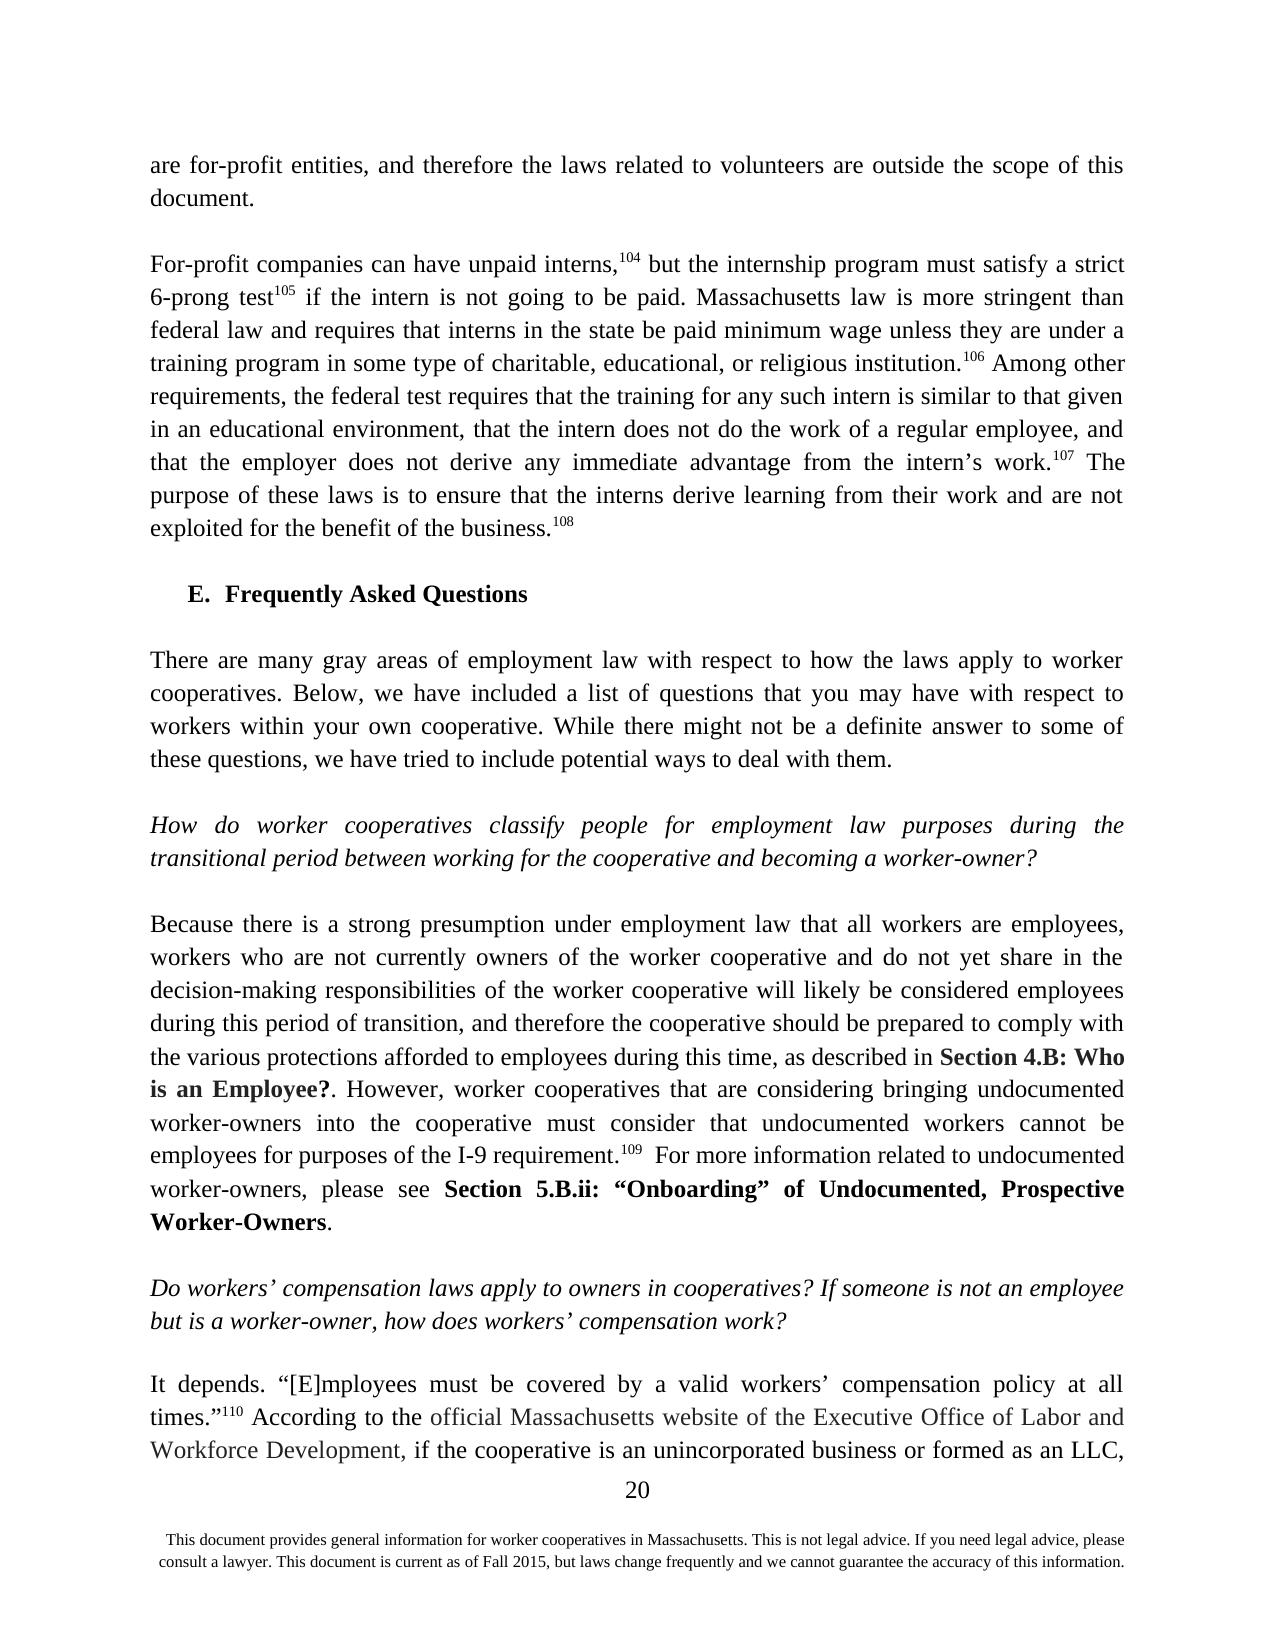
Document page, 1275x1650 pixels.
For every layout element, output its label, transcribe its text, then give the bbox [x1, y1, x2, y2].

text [150, 1369, 1125, 1464]
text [150, 150, 1125, 212]
text For-profit companies can have unpaid interns, but the internship program must satisfy a strict 6-prong test if the intern is not going to be paid. Massachusetts law is more stringent than federal law and requires that interns in the state be paid minimum wage unless they are under a training program in some type of charitable, educational, or religious institution. Among other requirements, the federal test requires that the training for any such intern is similar to that given in an educational environment, that the intern does not do the work of a regular employee, and that the employer does not derive any immediate advantage from the intern’s work. The purpose of these laws is to ensure that the interns derive learning from their work and are not exploited for the benefit of the business. [150, 249, 1125, 542]
text Because there is a strong presumption under employment law that all workers are employees, workers who are not currently owners of the worker cooperative and do not yet share in the decision-making responsibilities of the worker cooperative will likely be considered employees during this period of transition, and therefore the cooperative should be prepared to comply with the various protections afforded to employees during this time, as described in Section 4.B: Who is an Employee?. However, worker cooperatives that are considering bringing undocumented worker-owners into the cooperative must consider that undocumented workers cannot be employees for purposes of the I-9 requirement. For more information related to undocumented worker-owners, please see Section 5.B.ii: “Onboarding” of Undocumented, Prospective Worker-Owners. [150, 909, 1125, 1235]
list Frequently Asked Questions [187, 579, 1125, 608]
text There are many gray areas of employment law with respect to how the laws apply to worker cooperatives. Below, we have included a list of questions that you may have with respect to workers within your own cooperative. While there might not be a definite answer to some of these questions, we have tried to include potential ways to deal with them. [150, 645, 1125, 773]
text Do workers’ compensation laws apply to owners in cooperatives? If someone is not an employee but is a worker-owner, how does workers’ compensation work? [150, 1273, 1125, 1334]
text How do worker cooperatives classify people for employment law purposes during the transitional period between working for the cooperative and becoming a worker-owner? [150, 810, 1125, 872]
